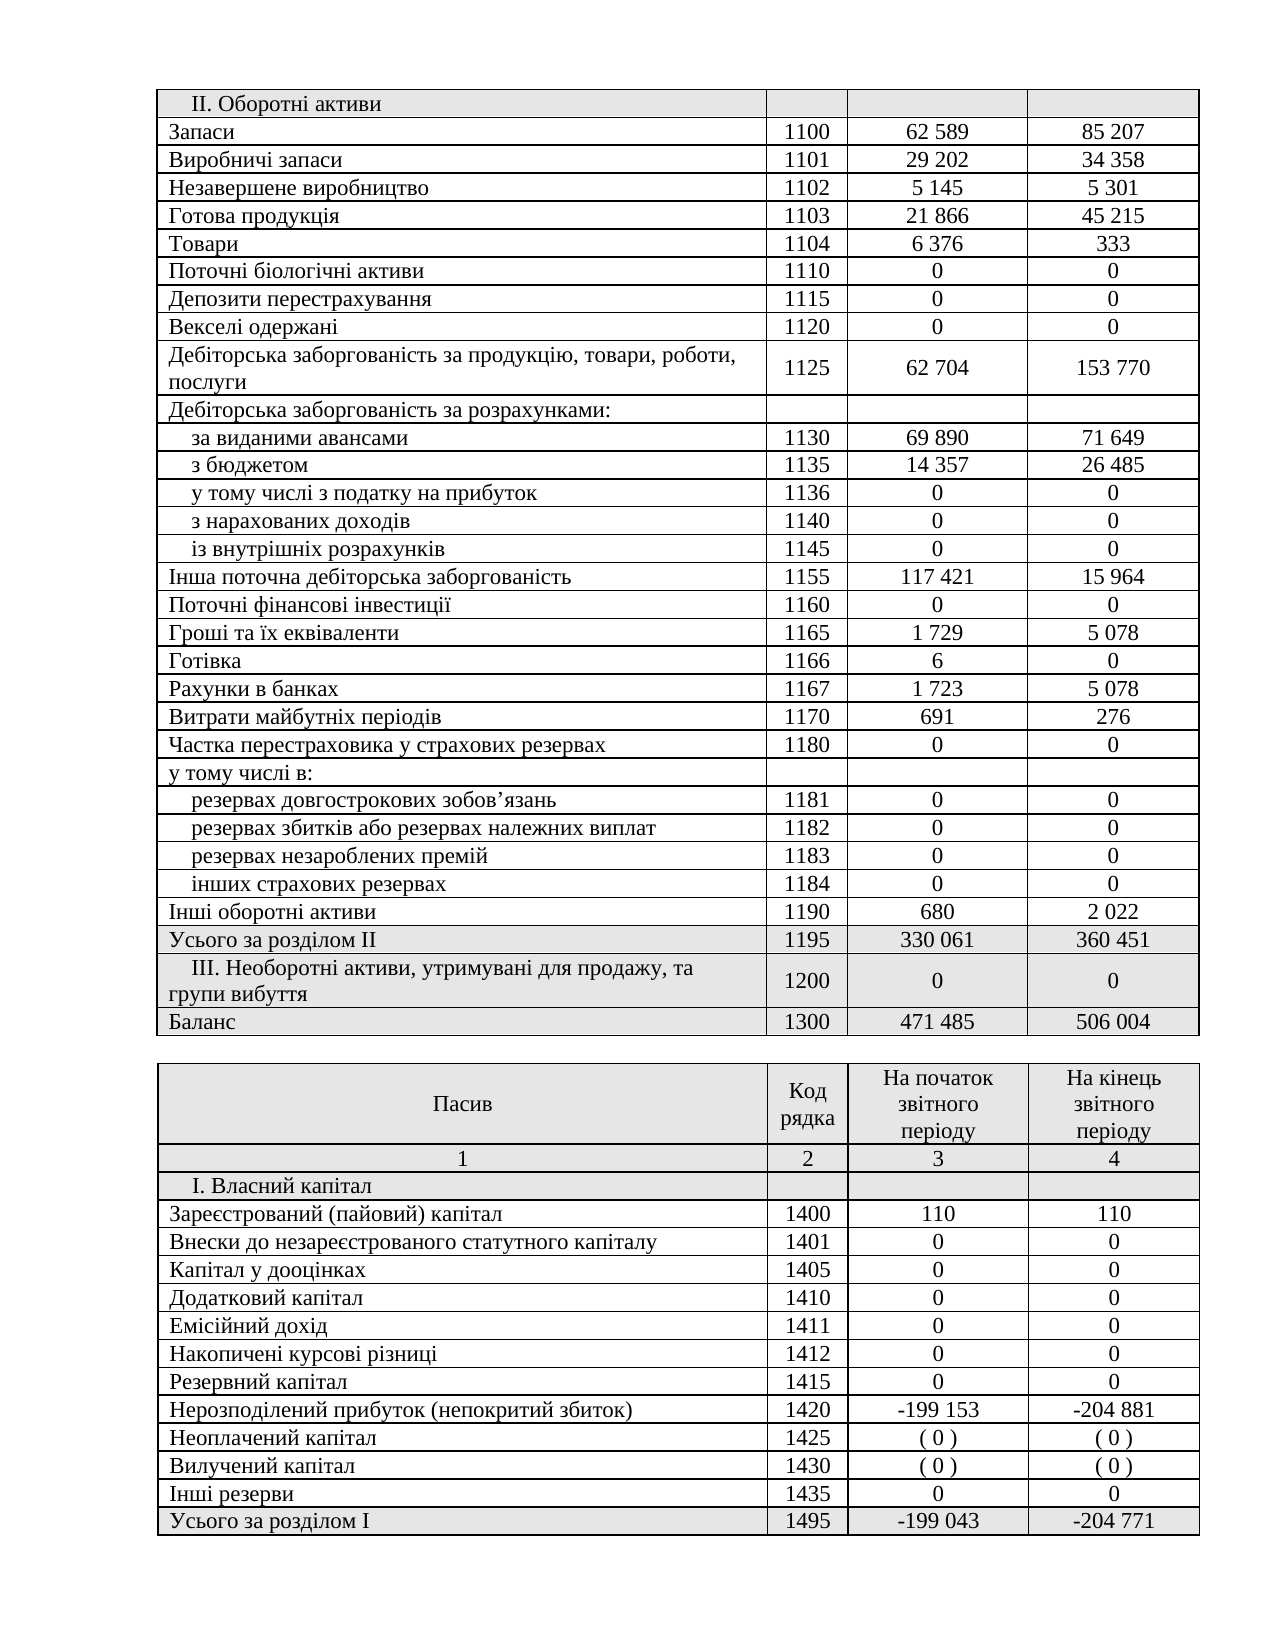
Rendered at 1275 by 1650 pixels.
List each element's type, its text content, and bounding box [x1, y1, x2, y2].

table_cell II. Оборотні активи [158, 90, 766, 116]
table_cell 276 [1028, 703, 1198, 729]
table_cell Усього за розділом II [158, 926, 766, 952]
table_cell 1415 [768, 1368, 847, 1394]
table_cell Векселі одержані [158, 313, 766, 340]
table_cell 1170 [767, 703, 847, 729]
table_cell 1300 [767, 1008, 847, 1034]
table_cell 0 [1029, 1256, 1199, 1283]
table_cell 0 [848, 535, 1027, 562]
table_cell 6 [848, 647, 1027, 673]
table_cell 1104 [767, 230, 847, 256]
table_cell 0 [848, 480, 1027, 506]
table_cell 506 004 [1028, 1008, 1198, 1034]
table_cell Баланс [158, 1008, 766, 1034]
table_cell [1028, 396, 1198, 422]
table_cell 0 [1028, 731, 1198, 757]
table_cell Витрати майбутніх періодів [158, 703, 766, 729]
table_cell 110 [1029, 1201, 1199, 1227]
table_cell [768, 1173, 847, 1199]
table_cell Капітал у дооцінках [159, 1256, 767, 1283]
table_cell резервах незароблених премій [158, 842, 766, 869]
table_cell 0 [1028, 815, 1198, 841]
table_cell Поточні біологічні активи [158, 258, 766, 284]
table_cell 1166 [767, 647, 847, 673]
table_cell у тому числі з податку на прибуток [158, 480, 766, 506]
table_cell 0 [849, 1256, 1028, 1283]
table_cell 1120 [767, 313, 847, 340]
table_cell [848, 90, 1027, 116]
table_cell 62 704 [848, 341, 1027, 394]
table_cell 1181 [767, 787, 847, 813]
table_cell 0 [1028, 647, 1198, 673]
table_header Код рядка [768, 1064, 847, 1143]
table_cell 1167 [767, 675, 847, 701]
table_cell Неоплачений капітал [159, 1424, 767, 1450]
table_cell III. Необоротні активи, утримувані для продажу, та групи вибуття [158, 954, 766, 1007]
table_cell 1103 [767, 202, 847, 228]
table_cell 0 [848, 507, 1027, 534]
table_cell Вилучений капітал [159, 1452, 767, 1478]
table_cell 0 [1028, 870, 1198, 897]
table_cell 1 [159, 1145, 767, 1171]
table_cell 0 [849, 1284, 1028, 1311]
table_cell 21 866 [848, 202, 1027, 228]
table_cell 110 [849, 1201, 1028, 1227]
table_cell 5 145 [848, 174, 1027, 200]
table_cell 0 [1029, 1480, 1199, 1506]
table_cell 1184 [767, 870, 847, 897]
table_cell 71 649 [1028, 424, 1198, 450]
table_cell 1102 [767, 174, 847, 200]
table_cell 0 [848, 842, 1027, 869]
table_cell 0 [848, 591, 1027, 617]
table_cell 85 207 [1028, 118, 1198, 144]
table_cell 0 [1028, 787, 1198, 813]
table_cell 0 [849, 1368, 1028, 1394]
table_cell 1435 [768, 1480, 847, 1506]
table_cell Накопичені курсові різниці [159, 1340, 767, 1366]
table_cell 2 022 [1028, 898, 1198, 924]
table_cell 5 078 [1028, 619, 1198, 645]
table_cell 1430 [768, 1452, 847, 1478]
table_cell 2 [768, 1145, 847, 1171]
table_cell 0 [849, 1312, 1028, 1338]
table_cell із внутрішніх розрахунків [158, 535, 766, 562]
table_cell 333 [1028, 230, 1198, 256]
table_cell 0 [1028, 954, 1198, 1007]
table_cell [767, 90, 847, 116]
table_cell 117 421 [848, 563, 1027, 589]
table_cell за виданими авансами [158, 424, 766, 450]
table_cell 45 215 [1028, 202, 1198, 228]
table_cell 1 729 [848, 619, 1027, 645]
table_cell ( 0 ) [849, 1424, 1028, 1450]
table_cell [1028, 759, 1198, 785]
table_cell 1101 [767, 146, 847, 172]
table_cell 0 [1029, 1228, 1199, 1255]
table_cell 15 964 [1028, 563, 1198, 589]
table_cell 330 061 [848, 926, 1027, 952]
table_cell Товари [158, 230, 766, 256]
table_cell 1401 [768, 1228, 847, 1255]
table_cell Інша поточна дебіторська заборгованість [158, 563, 766, 589]
table_cell Готова продукція [158, 202, 766, 228]
table_cell 0 [1028, 286, 1198, 312]
table_cell 0 [848, 815, 1027, 841]
table_cell 1125 [767, 341, 847, 394]
table_cell [1028, 90, 1198, 116]
table_cell ( 0 ) [1029, 1452, 1199, 1478]
table_cell 34 358 [1028, 146, 1198, 172]
table_cell -204 771 [1029, 1508, 1199, 1534]
table_cell 680 [848, 898, 1027, 924]
table_header Пасив [159, 1064, 767, 1143]
table_cell резервах збитків або резервах належних виплат [158, 815, 766, 841]
table_cell 5 078 [1028, 675, 1198, 701]
table_cell 691 [848, 703, 1027, 729]
table_cell 1420 [768, 1396, 847, 1422]
table_cell 0 [848, 731, 1027, 757]
table_cell Частка перестраховика у страхових резервах [158, 731, 766, 757]
table_cell [848, 396, 1027, 422]
table_cell 0 [848, 313, 1027, 340]
table_cell 0 [1028, 842, 1198, 869]
table_cell -199 043 [849, 1508, 1028, 1534]
table_cell Рахунки в банках [158, 675, 766, 701]
table_cell 1200 [767, 954, 847, 1007]
table_cell 1130 [767, 424, 847, 450]
table_cell I. Власний капітал [159, 1173, 767, 1199]
table_cell Резервний капітал [159, 1368, 767, 1394]
table_cell 69 890 [848, 424, 1027, 450]
table_cell з бюджетом [158, 452, 766, 478]
table_cell 1400 [768, 1201, 847, 1227]
table_cell з нарахованих доходів [158, 507, 766, 534]
table_cell Готівка [158, 647, 766, 673]
table_cell 5 301 [1028, 174, 1198, 200]
table_cell 26 485 [1028, 452, 1198, 478]
table_cell 153 770 [1028, 341, 1198, 394]
table_cell 0 [849, 1480, 1028, 1506]
table_header На кінець звітного періоду [1029, 1064, 1199, 1143]
table_cell -199 153 [849, 1396, 1028, 1422]
table_cell 1135 [767, 452, 847, 478]
table_cell 1425 [768, 1424, 847, 1450]
table_cell 0 [1029, 1312, 1199, 1338]
table_cell 1405 [768, 1256, 847, 1283]
table_cell 1136 [767, 480, 847, 506]
table_cell Додатковий капітал [159, 1284, 767, 1311]
table_cell 0 [1028, 313, 1198, 340]
table_cell 0 [849, 1340, 1028, 1366]
table_cell 360 451 [1028, 926, 1198, 952]
table_cell Нерозподілений прибуток (непокритий збиток) [159, 1396, 767, 1422]
table_cell 1195 [767, 926, 847, 952]
table_cell 1410 [768, 1284, 847, 1311]
table_cell 3 [849, 1145, 1028, 1171]
table_cell 471 485 [848, 1008, 1027, 1034]
table_cell 0 [1029, 1340, 1199, 1366]
table_cell 0 [848, 286, 1027, 312]
table_cell 1145 [767, 535, 847, 562]
table_cell 0 [1028, 480, 1198, 506]
table_cell 1100 [767, 118, 847, 144]
table_cell 4 [1029, 1145, 1199, 1171]
table_cell 1115 [767, 286, 847, 312]
table_cell 0 [1029, 1284, 1199, 1311]
table_cell Запаси [158, 118, 766, 144]
table_cell 6 376 [848, 230, 1027, 256]
table_cell 0 [1028, 591, 1198, 617]
table_cell Дебіторська заборгованість за продукцію, товари, роботи, послуги [158, 341, 766, 394]
table_cell 1110 [767, 258, 847, 284]
table_cell 0 [848, 258, 1027, 284]
table_cell у тому числі в: [158, 759, 766, 785]
table_cell [848, 759, 1027, 785]
table_header На початок звітного періоду [849, 1064, 1028, 1143]
table_cell [767, 396, 847, 422]
table_cell 0 [849, 1228, 1028, 1255]
table_cell 1165 [767, 619, 847, 645]
table_cell 0 [848, 954, 1027, 1007]
table_cell 1411 [768, 1312, 847, 1338]
table_cell Інші оборотні активи [158, 898, 766, 924]
table_cell [849, 1173, 1028, 1199]
table_cell 0 [1028, 535, 1198, 562]
table_cell 1412 [768, 1340, 847, 1366]
table_cell 0 [1029, 1368, 1199, 1394]
table_cell Усього за розділом I [159, 1508, 767, 1534]
table_cell Зареєстрований (пайовий) капітал [159, 1201, 767, 1227]
table_cell Емісійний дохід [159, 1312, 767, 1338]
table_cell [767, 759, 847, 785]
table_cell Гроші та їх еквіваленти [158, 619, 766, 645]
table_cell 1 723 [848, 675, 1027, 701]
table_cell 29 202 [848, 146, 1027, 172]
table_cell Депозити перестрахування [158, 286, 766, 312]
table_cell 1182 [767, 815, 847, 841]
table_cell 1140 [767, 507, 847, 534]
table_cell Інші резерви [159, 1480, 767, 1506]
table_cell 1190 [767, 898, 847, 924]
table_cell 1495 [768, 1508, 847, 1534]
table_cell інших страхових резервах [158, 870, 766, 897]
table_cell Незавершене виробництво [158, 174, 766, 200]
table_cell 0 [1028, 507, 1198, 534]
table_cell Дебіторська заборгованість за розрахунками: [158, 396, 766, 422]
table_cell Поточні фінансові інвестиції [158, 591, 766, 617]
table_cell ( 0 ) [1029, 1424, 1199, 1450]
table_cell ( 0 ) [849, 1452, 1028, 1478]
table_cell 1160 [767, 591, 847, 617]
table_cell 62 589 [848, 118, 1027, 144]
table_cell Виробничі запаси [158, 146, 766, 172]
table_cell 1155 [767, 563, 847, 589]
table_cell 1183 [767, 842, 847, 869]
table_cell 0 [1028, 258, 1198, 284]
table_cell [1029, 1173, 1199, 1199]
table_cell 1180 [767, 731, 847, 757]
table_cell 0 [848, 787, 1027, 813]
table_cell -204 881 [1029, 1396, 1199, 1422]
table_cell Внески до незареєстрованого статутного капіталу [159, 1228, 767, 1255]
table_cell резервах довгострокових зобов’язань [158, 787, 766, 813]
table_cell 0 [848, 870, 1027, 897]
table_cell 14 357 [848, 452, 1027, 478]
